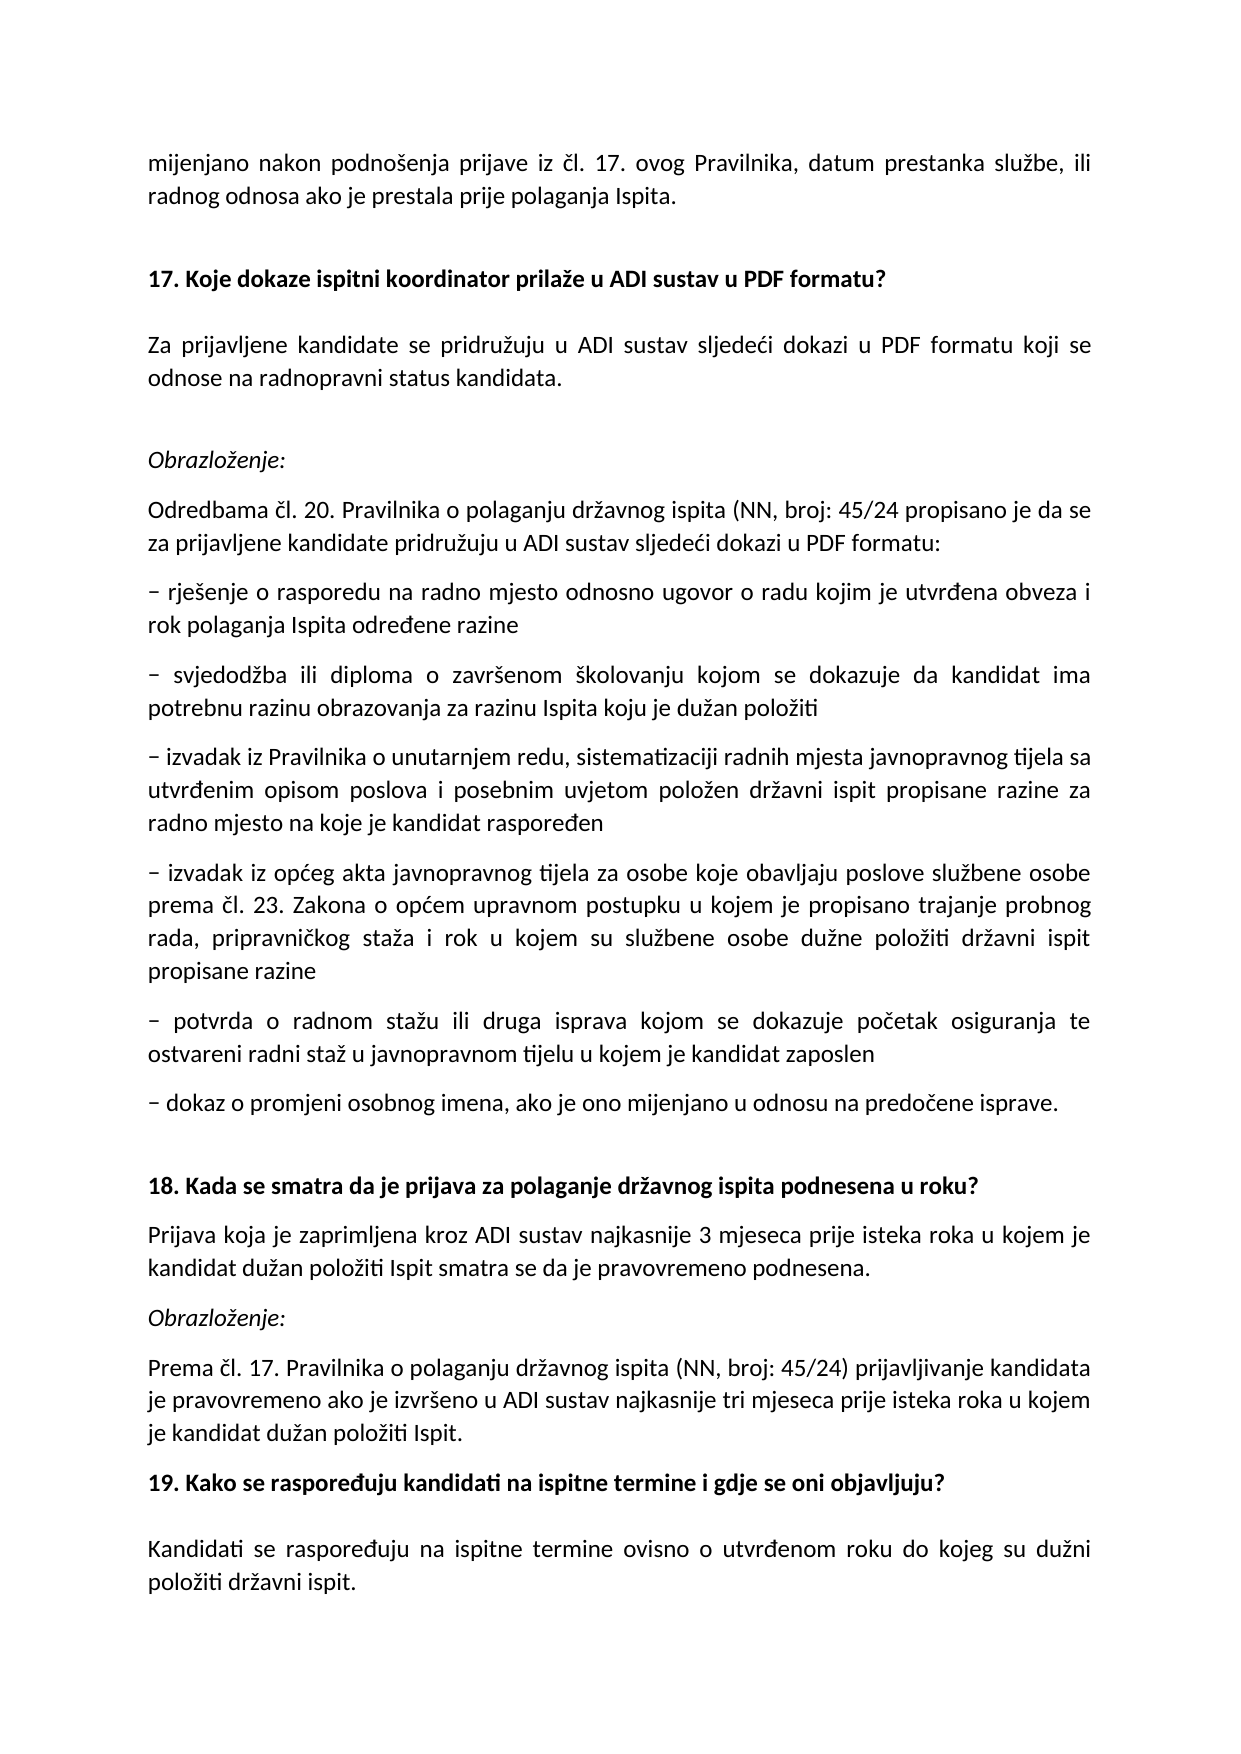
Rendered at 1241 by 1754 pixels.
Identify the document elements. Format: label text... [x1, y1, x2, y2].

text Obrazloženje: [148, 1302, 1093, 1333]
text Za prijavljene kandidate se pridružuju u ADI sustav sljedeći dokazi u PDF formatu koji se odnose na radnopravni status kandidata. [148, 329, 1093, 392]
text Odredbama čl. 20. Pravilnika o polaganju državnog ispita (NN, broj: 45/24 propisano je da se za prijavljene kandidate pridružuju u ADI sustav sljedeći dokazi u PDF formatu: [148, 494, 1093, 557]
text − svjedodžba ili diploma o završenom školovanju kojom se dokazuje da kandidat ima potrebnu razinu obrazovanja za razinu Ispita koju je dužan položiti [148, 659, 1093, 722]
text − izvadak iz Pravilnika o unutarnjem redu, sistematizaciji radnih mjesta javnopravnog tijela sa utvrđenim opisom poslova i posebnim uvjetom položen državni ispit propisane razine za radno mjesto na koje je kandidat raspoređen [148, 741, 1093, 838]
text − izvadak iz općeg akta javnopravnog tijela za osobe koje obavljaju poslove službene osobe prema čl. 23. Zakona o općem upravnom postupku u kojem je propisano trajanje probnog rada, pripravničkog staža i rok u kojem su službene osobe dužne položiti državni ispit propisane razine [148, 857, 1093, 986]
text 18. Kada se smatra da je prijava za polaganje državnog ispita podnesena u roku? [148, 1170, 1093, 1201]
text Prema čl. 17. Pravilnika o polaganju državnog ispita (NN, broj: 45/24) prijavljivanje kandidata je pravovremeno ako je izvršeno u ADI sustav najkasnije tri mjeseca prije isteka roka u kojem je kandidat dužan položiti Ispit. [148, 1352, 1093, 1448]
text Obrazloženje: [148, 444, 1093, 475]
text − dokaz o promjeni osobnog imena, ako je ono mijenjano u odnosu na predočene isprave. [148, 1088, 1093, 1118]
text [148, 148, 1093, 211]
text Kandidati se raspoređuju na ispitne termine ovisno o utvrđenom roku do kojeg su dužni položiti državni ispit. [148, 1533, 1093, 1596]
text Prijava koja je zaprimljena kroz ADI sustav najkasnije 3 mjeseca prije isteka roka u kojem je kandidat dužan položiti Ispit smatra se da je pravovremeno podnesena. [148, 1220, 1093, 1283]
text − rješenje o rasporedu na radno mjesto odnosno ugovor o radu kojim je utvrđena obveza i rok polaganja Ispita određene razine [148, 576, 1093, 640]
text 19. Kako se raspoređuju kandidati na ispitne termine i gdje se oni objavljuju? [148, 1467, 1093, 1498]
text − potvrda o radnom stažu ili druga isprava kojom se dokazuje početak osiguranja te ostvareni radni staž u javnopravnom tijelu u kojem je kandidat zaposlen [148, 1005, 1093, 1068]
text 17. Koje dokaze ispitni koordinator prilaže u ADI sustav u PDF formatu? [148, 263, 1093, 293]
